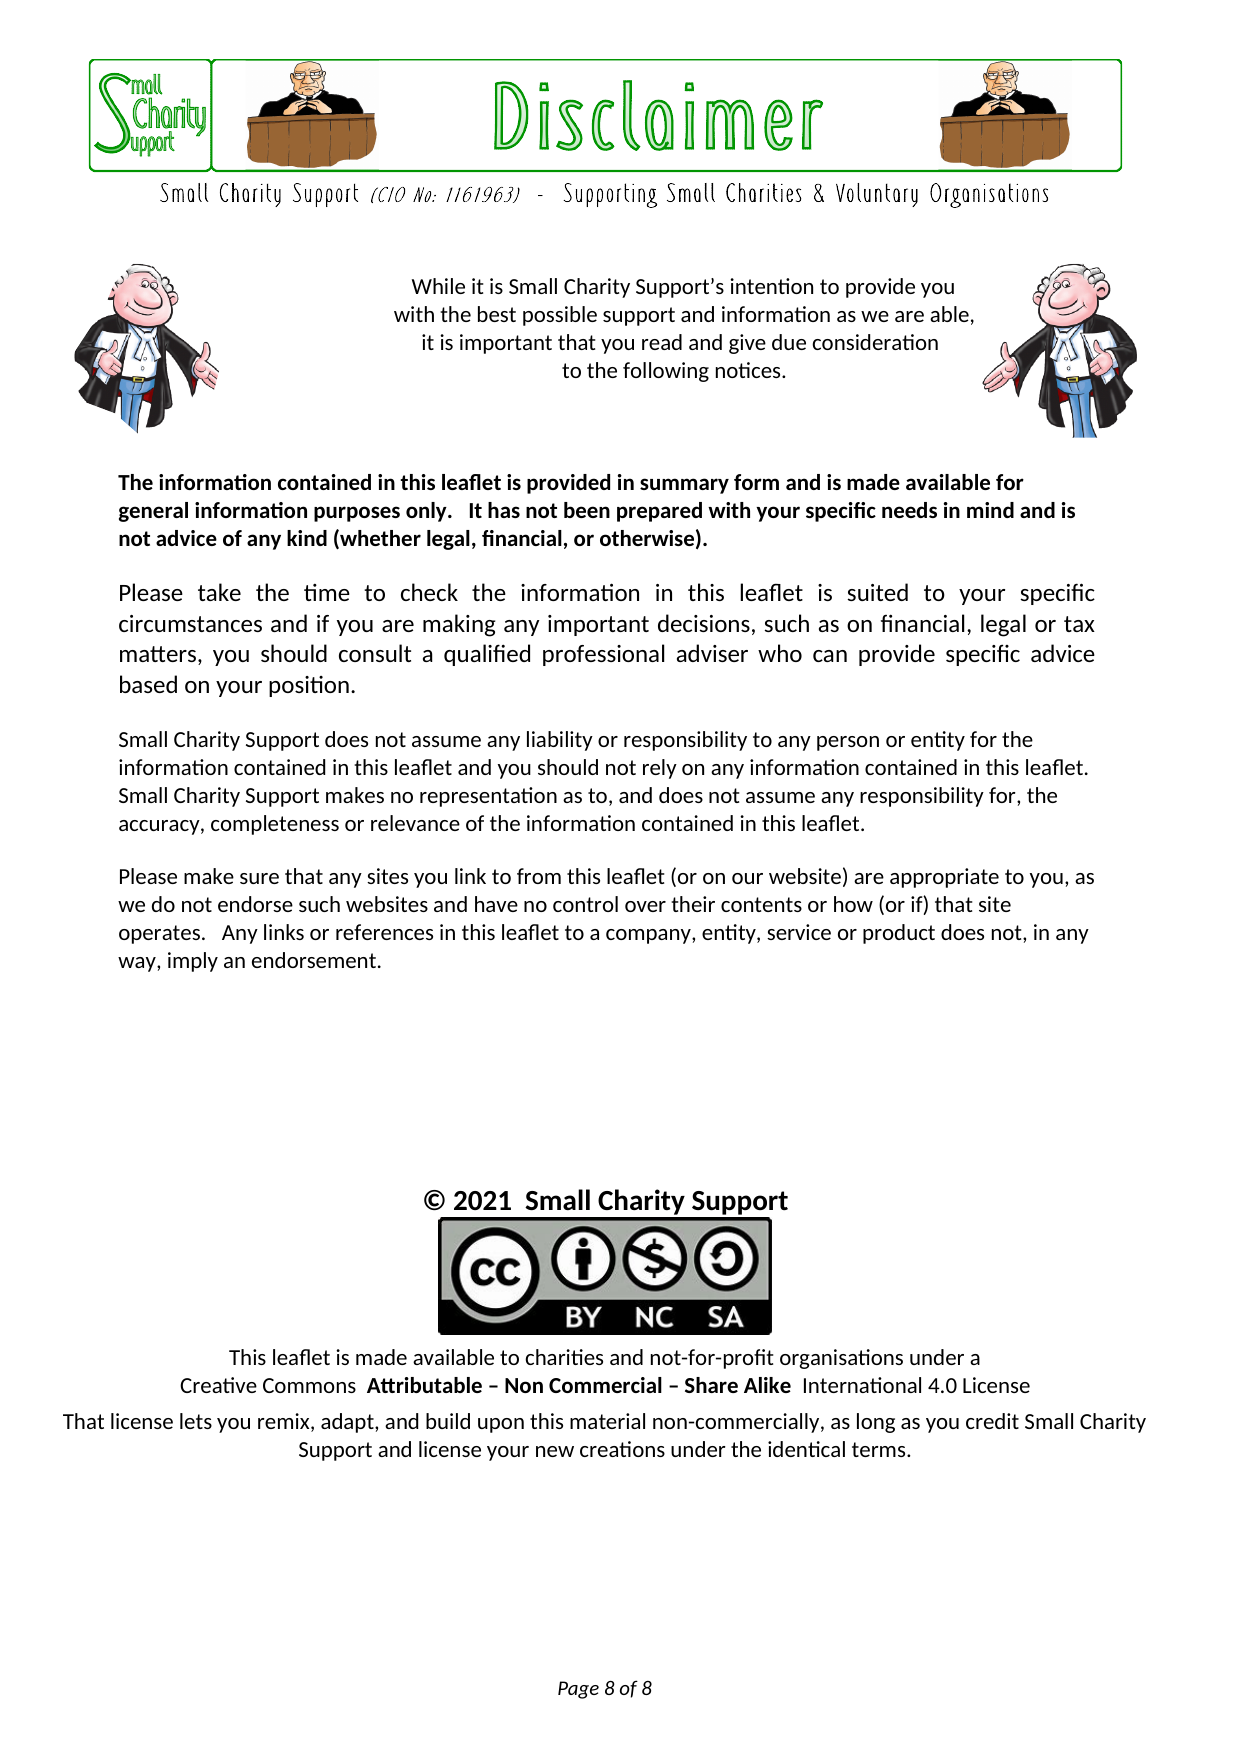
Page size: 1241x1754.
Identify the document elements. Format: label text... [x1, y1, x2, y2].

picture [976, 263, 1143, 436]
picture [62, 263, 226, 436]
picture [88, 59, 1123, 208]
text © 2021 Small Charity Support [59, 1182, 1152, 1335]
picture [438, 1217, 773, 1335]
text That license lets you remix, adapt, and build upon this material non-commercially, as long as you credit Small Charity Support and license your new creations under the identical terms. [59, 1407, 1152, 1463]
text This leaflet is made available to charities and not-for-profit organisations under a Creative Commons Attributable – Non Commercial – Share Alike International 4.0 License [59, 1343, 1152, 1399]
text Please make sure that any sites you link to from this leaflet (or on our website) are appropriate to you, as we do not endorse such websites and have no control over their contents or how (or if) that site operates. Any links or references in this leaflet to a company, entity, service or product does not, in any way, imply an endorsement. [118, 862, 1097, 974]
text Please take the time to check the information in this leaflet is suited to your specific circumstances and if you are making any important decisions, such as on financial, legal or tax matters, you should consult a qualified professional adviser who can provide specific advice based on your position. [118, 578, 1097, 700]
text While it is Small Charity Support’s intention to provide you with the best possible support and information as we are able, it is important that you read and give due consideration to the following notices. [207, 272, 1004, 384]
text The information contained in this leaflet is provided in summary form and is made available for general information purposes only. It has not been prepared with your specific needs in mind and is not advice of any kind (whether legal, financial, or otherwise). [118, 468, 1097, 553]
text Small Charity Support does not assume any liability or responsibility to any person or entity for the information contained in this leaflet and you should not rely on any information contained in this leaflet. Small Charity Support makes no representation as to, and does not assume any responsibility for, the accuracy, completeness or relevance of the information contained in this leaflet. [118, 725, 1097, 837]
